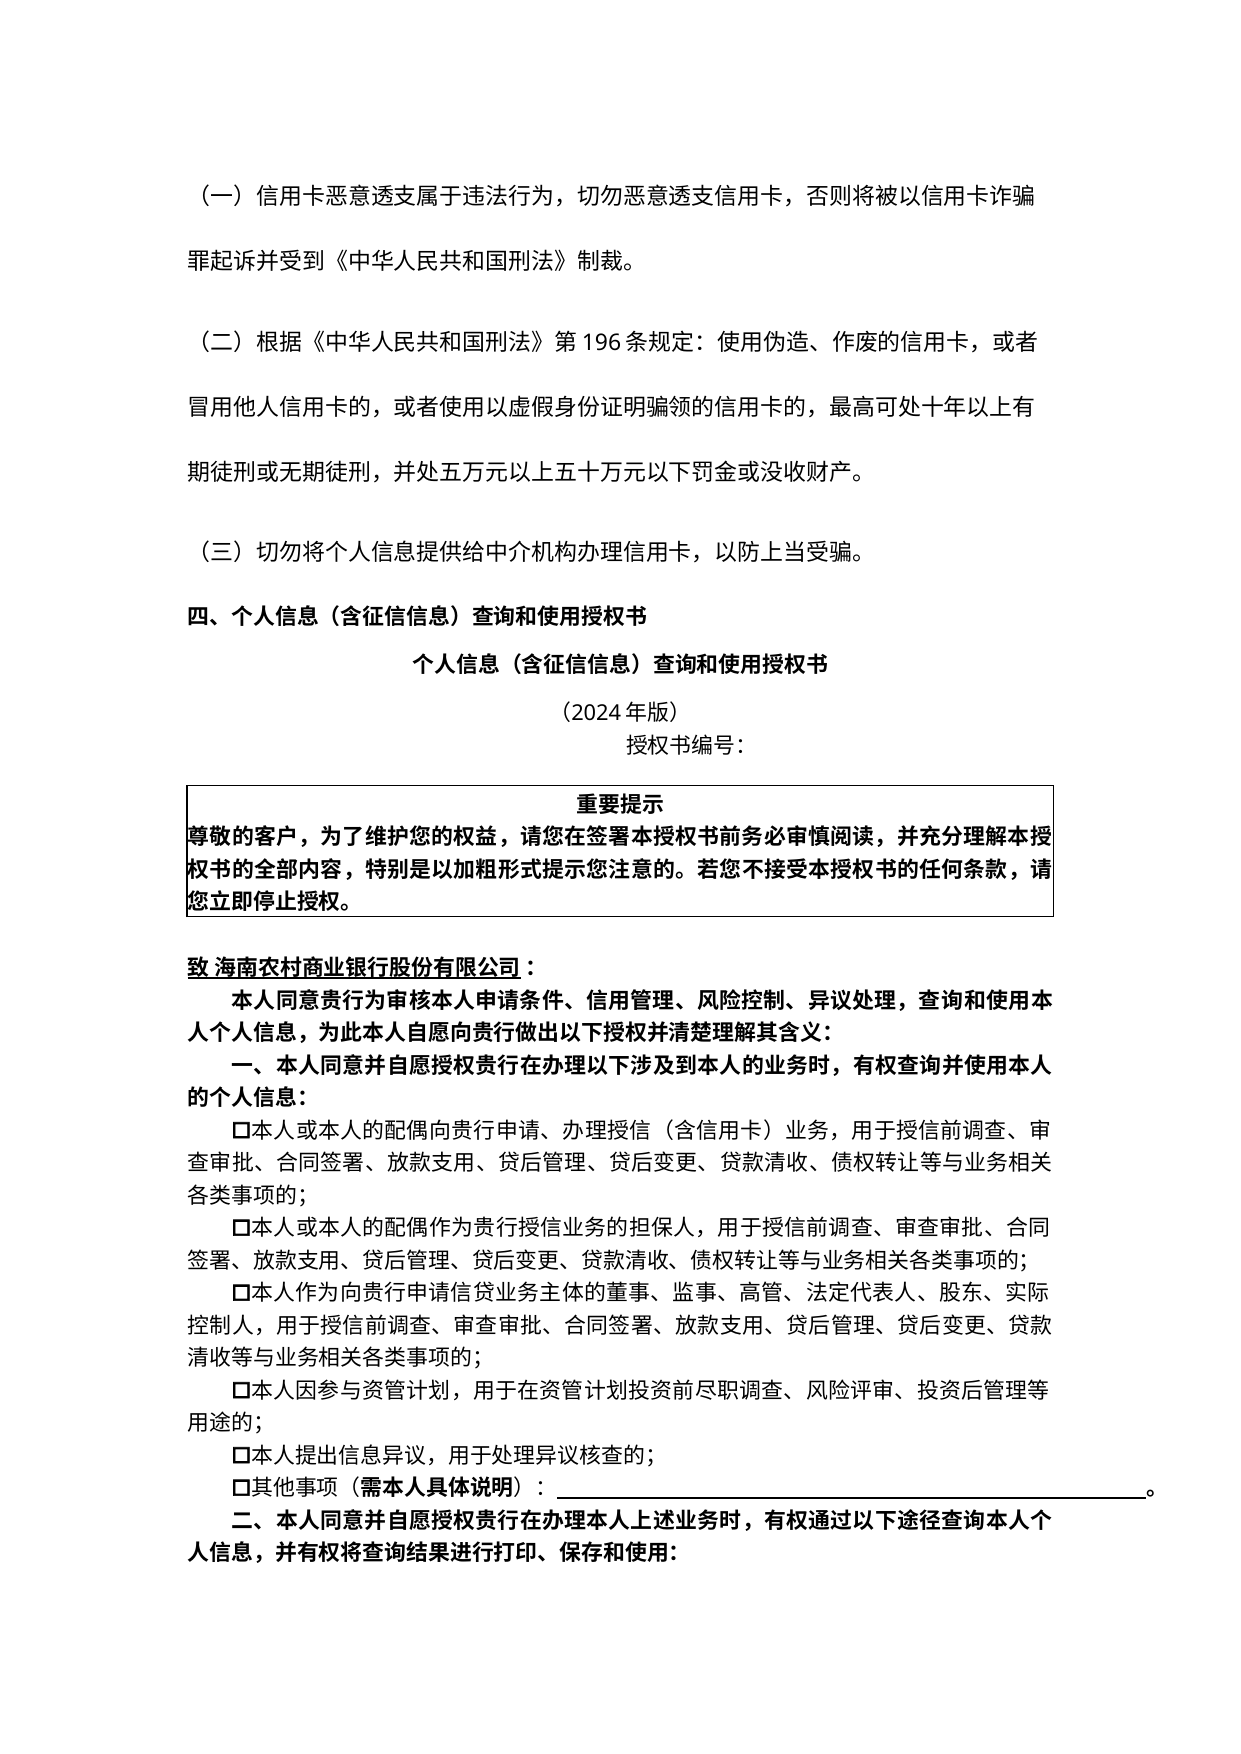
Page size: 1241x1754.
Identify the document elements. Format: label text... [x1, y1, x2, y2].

text 其他事项（需本人具体说明）： 。 [187, 1470, 1053, 1502]
text （三）切勿将个人信息提供给中介机构办理信用卡，以防上当受骗。 [187, 518, 1053, 583]
text 本人或本人的配偶向贵行申请、办理授信（含信用卡）业务，用于授信前调查、审查审批、合同签署、放款支用、贷后管理、贷后变更、贷款清收、债权转让等与业务相关各类事项的； [187, 1112, 1053, 1210]
text （一）信用卡恶意透支属于违法行为，切勿恶意透支信用卡，否则将被以信用卡诈骗罪起诉并受到《中华人民共和国刑法》制裁。 [187, 162, 1053, 292]
text 授权书编号： [187, 728, 1053, 760]
text 本人作为向贵行申请信贷业务主体的董事、监事、高管、法定代表人、股东、实际控制人，用于授信前调查、审查审批、合同签署、放款支用、贷后管理、贷后变更、贷款清收等与业务相关各类事项的； [187, 1275, 1053, 1372]
text 本人同意贵行为审核本人申请条件、信用管理、风险控制、异议处理，查询和使用本人个人信息，为此本人自愿向贵行做出以下授权并清楚理解其含义： [187, 982, 1053, 1047]
text 一、本人同意并自愿授权贵行在办理以下涉及到本人的业务时，有权查询并使用本人的个人信息： [187, 1047, 1053, 1112]
text （2024年版） [187, 695, 1053, 728]
text 重要提示 [188, 786, 1053, 818]
text 个人信息（含征信信息）查询和使用授权书 [187, 647, 1053, 679]
text 本人提出信息异议，用于处理异议核查的； [187, 1437, 1053, 1470]
text 本人或本人的配偶作为贵行授信业务的担保人，用于授信前调查、审查审批、合同签署、放款支用、贷后管理、贷后变更、贷款清收、债权转让等与业务相关各类事项的； [187, 1210, 1053, 1275]
text 本人因参与资管计划，用于在资管计划投资前尽职调查、风险评审、投资后管理等用途的； [187, 1372, 1053, 1437]
text 四、个人信息（含征信信息）查询和使用授权书 [187, 599, 1053, 631]
text 尊敬的客户，为了维护您的权益，请您在签署本授权书前务必审慎阅读，并充分理解本授权书的全部内容，特别是以加粗形式提示您注意的。若您不接受本授权书的任何条款，请您立即停止授权。 [188, 818, 1053, 916]
text （二）根据《中华人民共和国刑法》第196条规定：使用伪造、作废的信用卡，或者冒用他人信用卡的，或者使用以虚假身份证明骗领的信用卡的，最高可处十年以上有期徒刑或无期徒刑，并处五万元以上五十万元以下罚金或没收财产。 [187, 308, 1053, 503]
text 二、本人同意并自愿授权贵行在办理本人上述业务时，有权通过以下途径查询本人个人信息，并有权将查询结果进行打印、保存和使用： [187, 1502, 1053, 1567]
text 致 海南农村商业银行股份有限公司 ： [187, 950, 1053, 982]
